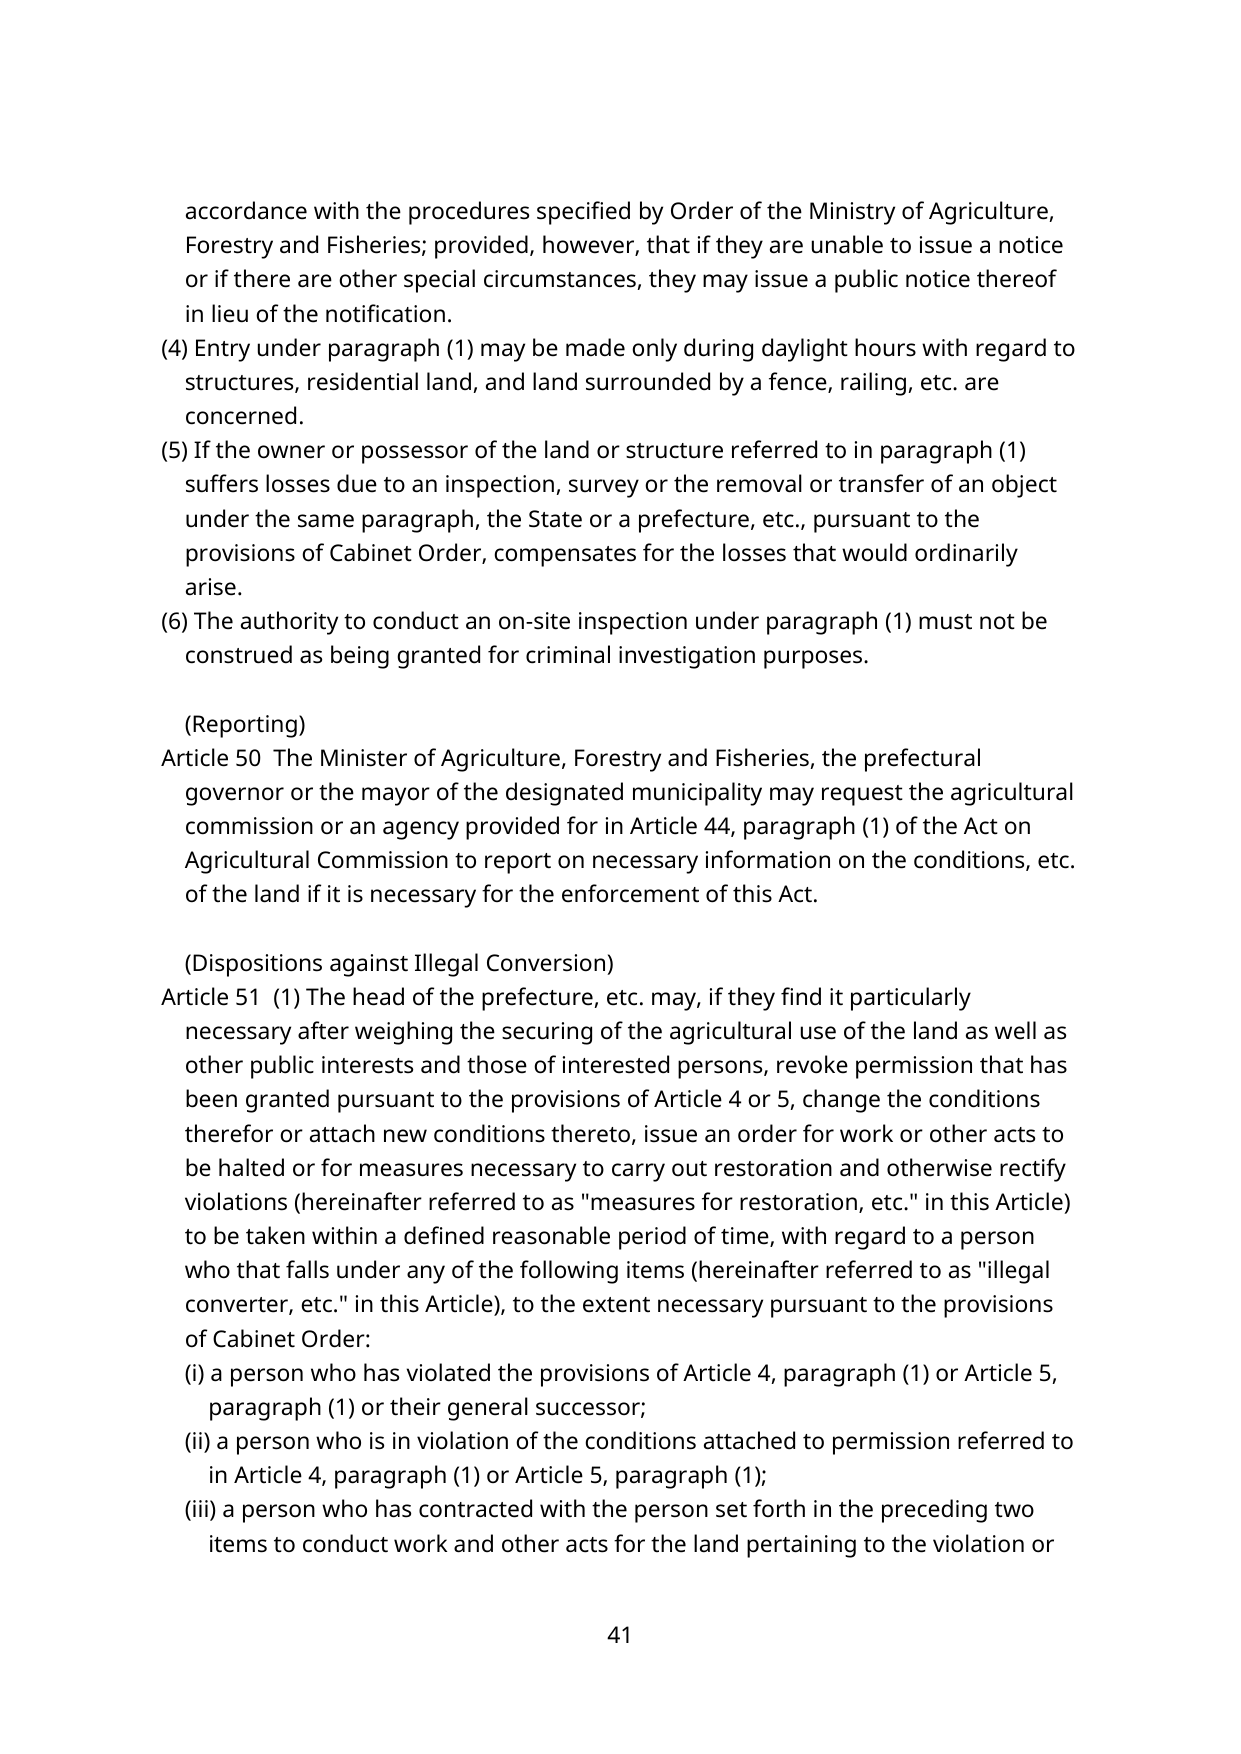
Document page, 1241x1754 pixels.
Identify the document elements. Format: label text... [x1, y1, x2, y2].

text Article 51 (1) The head of the prefecture, etc. may, if they find it particularly necessary after weighing the securing of the agricultural use of the land as well as other public interests and those of interested persons, revoke permission that has been granted pursuant to the provisions of Article 4 or 5, change the conditions therefor or attach new conditions thereto, issue an order for work or other acts to be halted or for measures necessary to carry out restoration and otherwise rectify violations (hereinafter referred to as "measures for restoration, etc." in this Article) to be taken within a defined reasonable period of time, with regard to a person who that falls under any of the following items (hereinafter referred to as "illegal converter, etc." in this Article), to the extent necessary pursuant to the provisions of Cabinet Order: [161, 979, 1079, 1355]
text (Reporting) [184, 706, 1079, 740]
text (i) a person who has violated the provisions of Article 4, paragraph (1) or Article 5, paragraph (1) or their general successor; [184, 1355, 1079, 1424]
text (ii) a person who is in violation of the conditions attached to permission referred to in Article 4, paragraph (1) or Article 5, paragraph (1); [184, 1424, 1079, 1492]
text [184, 1492, 1079, 1560]
text (Dispositions against Illegal Conversion) [184, 945, 1079, 979]
text (6) The authority to conduct an on-site inspection under paragraph (1) must not be construed as being granted for criminal investigation purposes. [161, 604, 1079, 672]
text (5) If the owner or possessor of the land or structure referred to in paragraph (1) suffers losses due to an inspection, survey or the removal or transfer of an object under the same paragraph, the State or a prefecture, etc., pursuant to the provisions of Cabinet Order, compensates for the losses that would ordinarily arise. [161, 433, 1079, 604]
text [161, 194, 1079, 330]
text (4) Entry under paragraph (1) may be made only during daylight hours with regard to structures, residential land, and land surrounded by a fence, railing, etc. are concerned. [161, 330, 1079, 433]
text Article 50 The Minister of Agriculture, Forestry and Fisheries, the prefectural governor or the mayor of the designated municipality may request the agricultural commission or an agency provided for in Article 44, paragraph (1) of the Act on Agricultural Commission to report on necessary information on the conditions, etc. of the land if it is necessary for the enforcement of this Act. [161, 740, 1079, 911]
